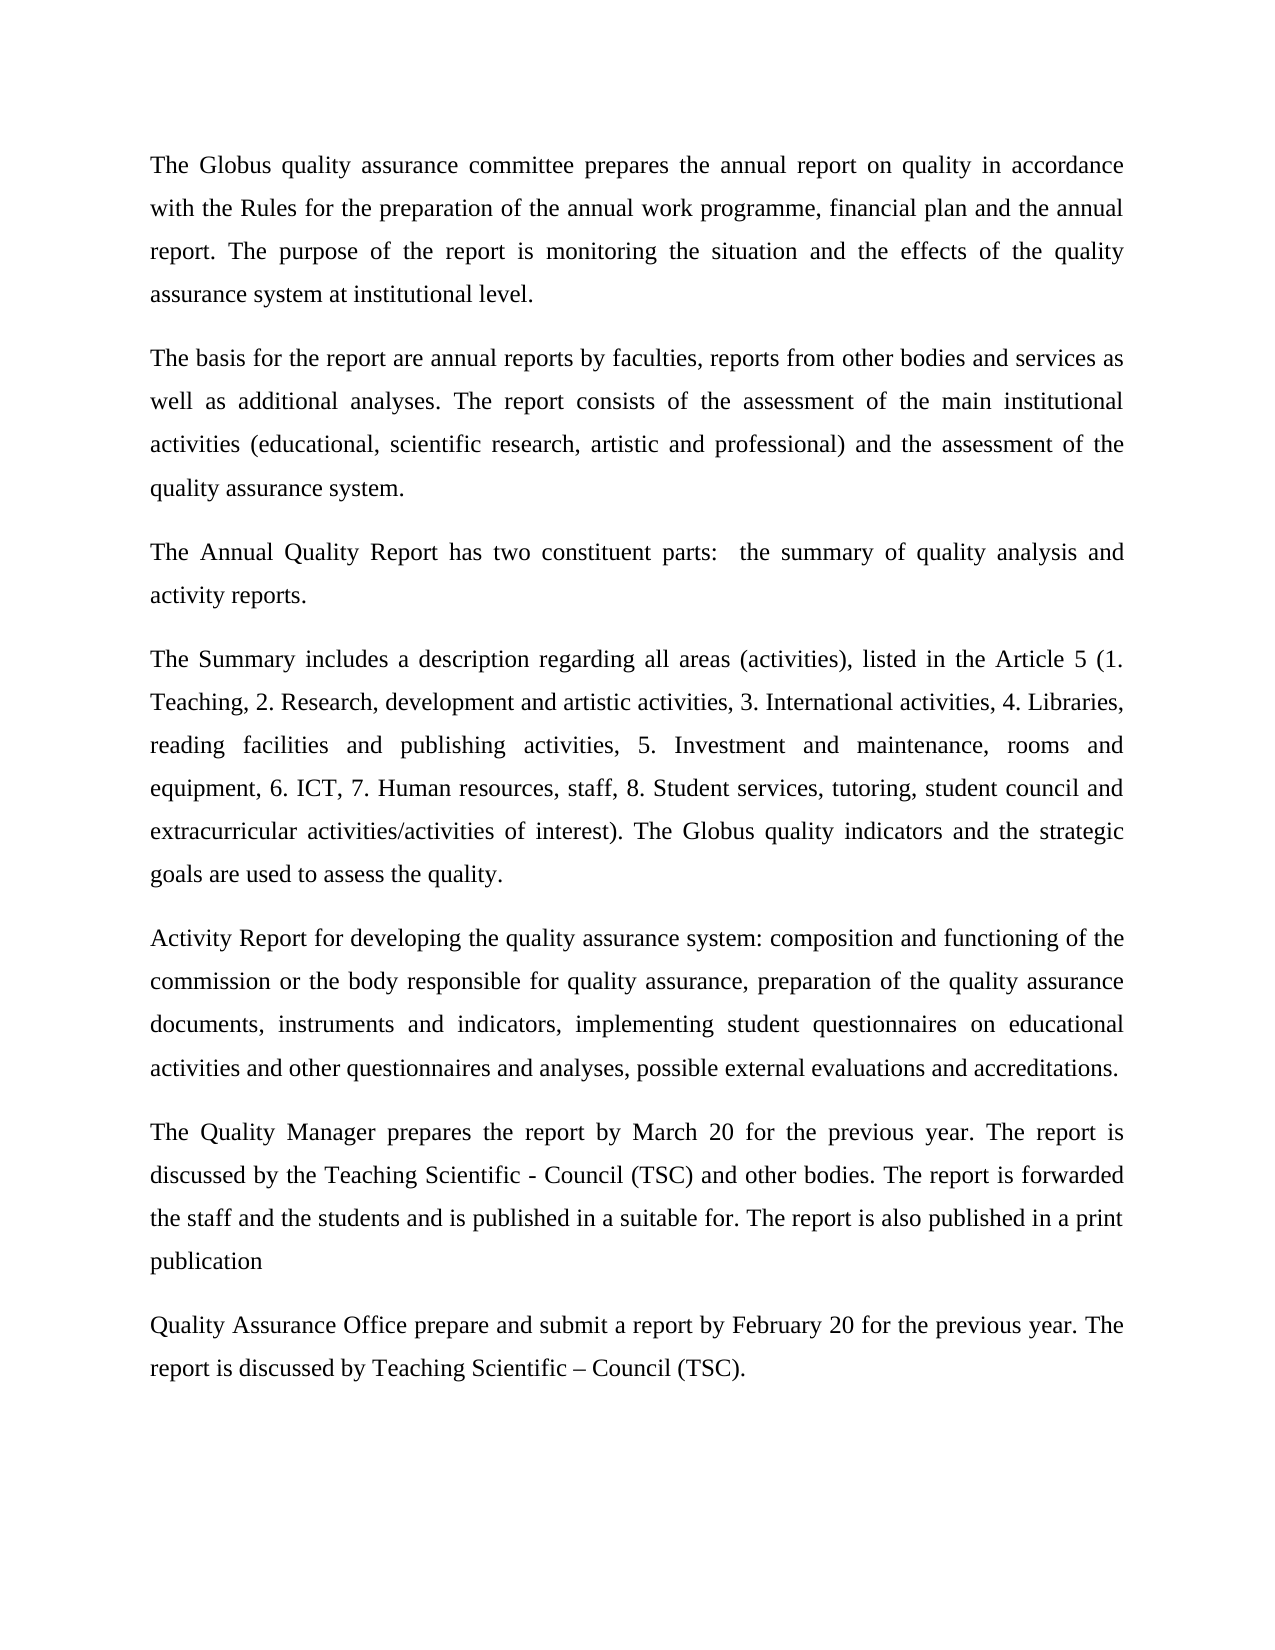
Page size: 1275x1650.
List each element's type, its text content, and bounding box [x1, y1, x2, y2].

text The Quality Manager prepares the report by March 20 for the previous year. The report is discussed by the Teaching Scientific - Council (TSC) and other bodies. The report is forwarded the staff and the students and is published in a suitable for. The report is also published in a print publication [150, 1117, 1125, 1275]
text Quality Assurance Office prepare and submit a report by February 20 for the previous year. The report is discussed by Teaching Scientific – Council (TSC). [150, 1310, 1125, 1382]
text The basis for the report are annual reports by faculties, reports from other bodies and services as well as additional analyses. The report consists of the assessment of the main institutional activities (educational, scientific research, artistic and professional) and the assessment of the quality assurance system. [150, 343, 1125, 501]
text The Annual Quality Report has two constituent parts: the summary of quality analysis and activity reports. [150, 537, 1125, 608]
text The Summary includes a description regarding all areas (activities), listed in the Article 5 (1. Teaching, 2. Research, development and artistic activities, 3. International activities, 4. Libraries, reading facilities and publishing activities, 5. Investment and maintenance, rooms and equipment, 6. ICT, 7. Human resources, staff, 8. Student services, tutoring, student council and extracurricular activities/activities of interest). The Globus quality indicators and the strategic goals are used to assess the quality. [150, 644, 1125, 888]
text The Globus quality assurance committee prepares the annual report on quality in accordance with the Rules for the preparation of the annual work programme, financial plan and the annual report. The purpose of the report is monitoring the situation and the effects of the quality assurance system at institutional level. [150, 150, 1125, 308]
text Activity Report for developing the quality assurance system: composition and functioning of the commission or the body responsible for quality assurance, preparation of the quality assurance documents, instruments and indicators, implementing student questionnaires on educational activities and other questionnaires and analyses, possible external evaluations and accreditations. [150, 923, 1125, 1081]
